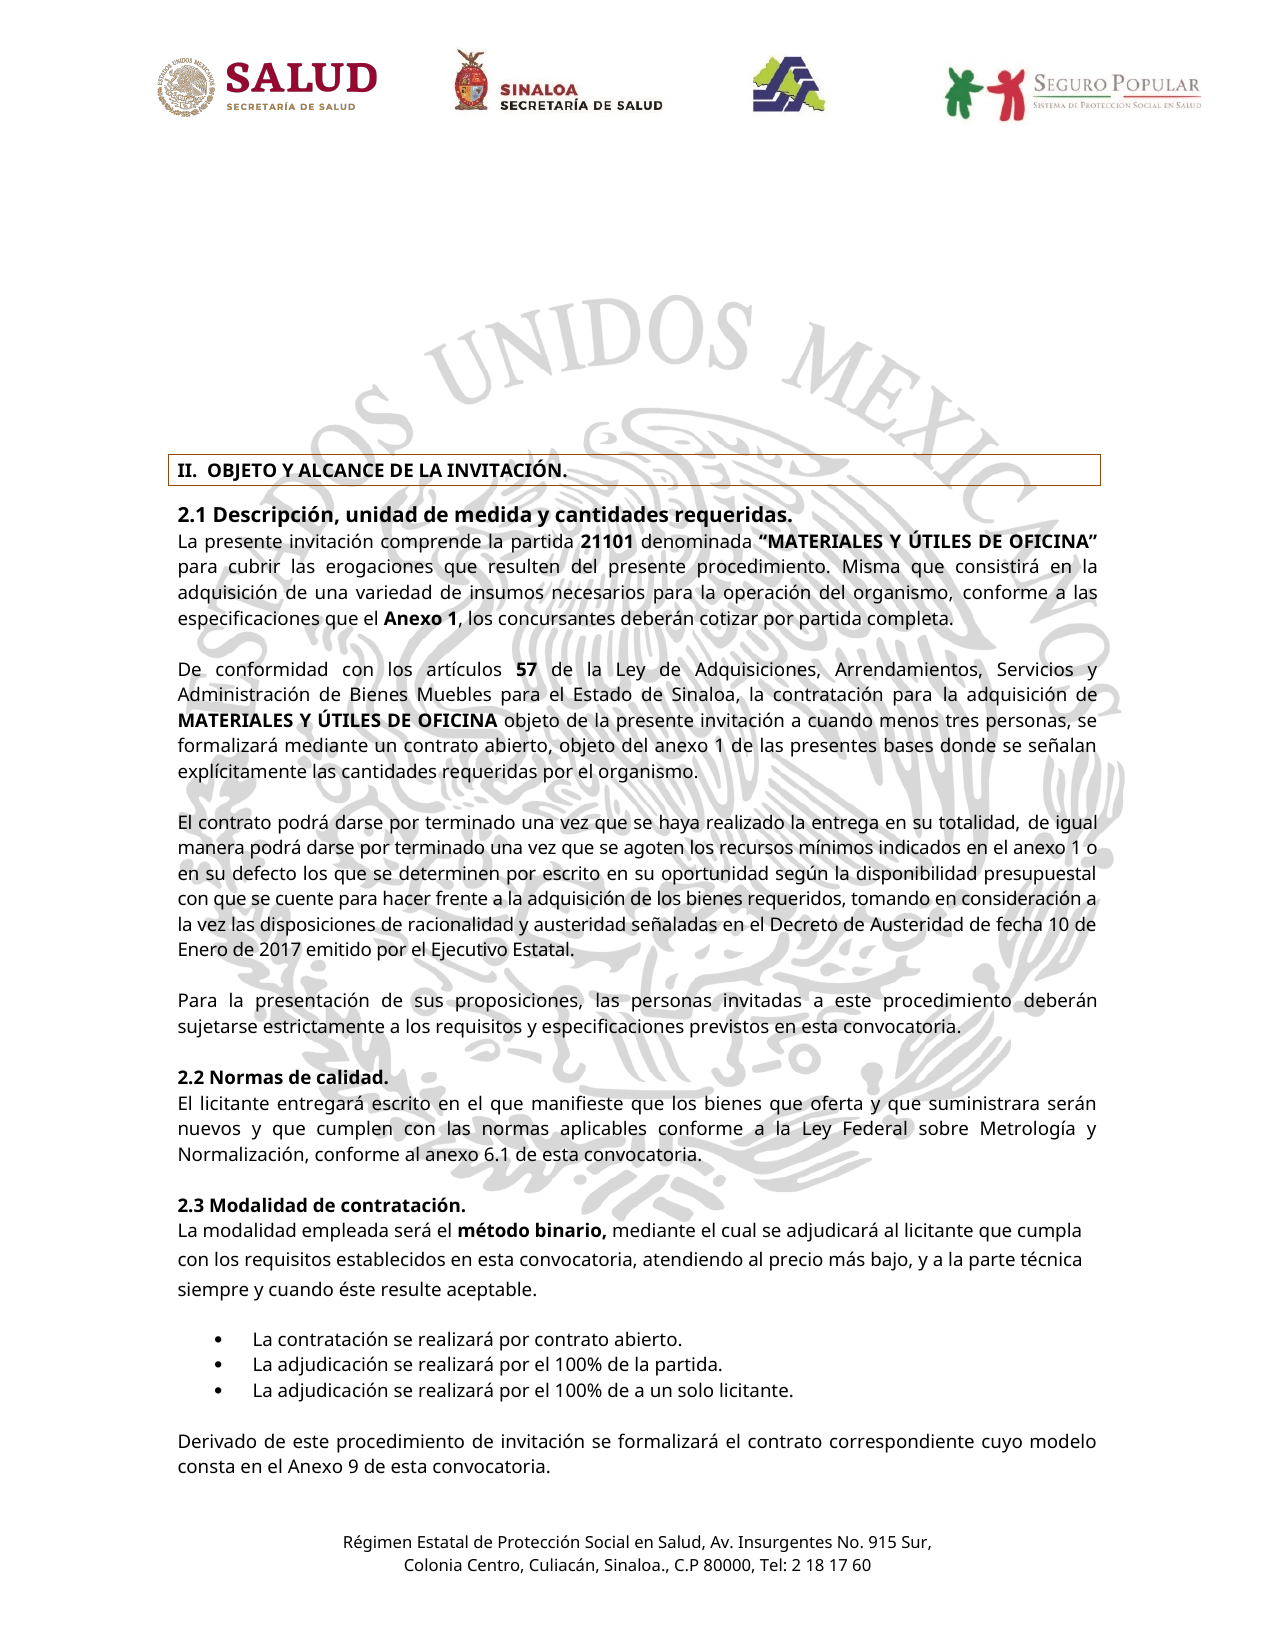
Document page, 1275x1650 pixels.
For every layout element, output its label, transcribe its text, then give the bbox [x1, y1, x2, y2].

text Derivado de este procedimiento de invitación se formalizará el contrato correspondiente cuyo modelo consta en el Anexo 9 de esta convocatoria. [177, 1428, 1098, 1479]
list La contratación se realizará por contrato abierto. [215, 1326, 1098, 1352]
text La presente invitación comprende la partida 21101 denominada “MATERIALES Y ÚTILES DE OFICINA” para cubrir las erogaciones que resulten del presente procedimiento. Misma que consistirá en la adquisición de una variedad de insumos necesarios para la operación del organismo, conforme a las especificaciones que el Anexo 1, los concursantes deberán cotizar por partida completa. [177, 528, 1098, 630]
text El licitante entregará escrito en el que manifieste que los bienes que oferta y que suministrara serán nuevos y que cumplen con las normas aplicables conforme a la Ley Federal sobre Metrología y Normalización, conforme al anexo 6.1 de esta convocatoria. [177, 1090, 1098, 1166]
text De conformidad con los artículos 57 de la Ley de Adquisiciones, Arrendamientos, Servicios y Administración de Bienes Muebles para el Estado de Sinaloa, la contratación para la adquisición de MATERIALES Y ÚTILES DE OFICINA objeto de la presente invitación a cuando menos tres personas, se formalizará mediante un contrato abierto, objeto del anexo 1 de las presentes bases donde se señalan explícitamente las cantidades requeridas por el organismo. [177, 656, 1098, 783]
list La adjudicación se realizará por el 100% de la partida. [215, 1352, 1098, 1377]
text Para la presentación de sus proposiciones, las personas invitadas a este procedimiento deberán sujetarse estrictamente a los requisitos y especificaciones previstos en esta convocatoria. [177, 988, 1098, 1039]
text El contrato podrá darse por terminado una vez que se haya realizado la entrega en su totalidad, de igual manera podrá darse por terminado una vez que se agoten los recursos mínimos indicados en el anexo 1 o en su defecto los que se determinen por escrito en su oportunidad según la disponibilidad presupuestal con que se cuente para hacer frente a la adquisición de los bienes requeridos, tomando en consideración a la vez las disposiciones de racionalidad y austeridad señaladas en el Decreto de Austeridad de fecha 10 de Enero de 2017 emitido por el Ejecutivo Estatal. [177, 809, 1098, 962]
text 2.2 Normas de calidad. [177, 1064, 1098, 1090]
text 2.1 Descripción, unidad de medida y cantidades requeridas. [177, 500, 1098, 528]
text La modalidad empleada será el método binario, mediante el cual se adjudicará al licitante que cumpla con los requisitos establecidos en esta convocatoria, atendiendo al precio más bajo, y a la parte técnica siempre y cuando éste resulte aceptable. [177, 1217, 1098, 1301]
text II. OBJETO Y ALCANCE DE LA INVITACIÓN. [169, 455, 1100, 485]
text 2.3 Modalidad de contratación. [177, 1192, 1098, 1217]
picture [104, 31, 1202, 144]
list La adjudicación se realizará por el 100% de a un solo licitante. [215, 1377, 1098, 1403]
